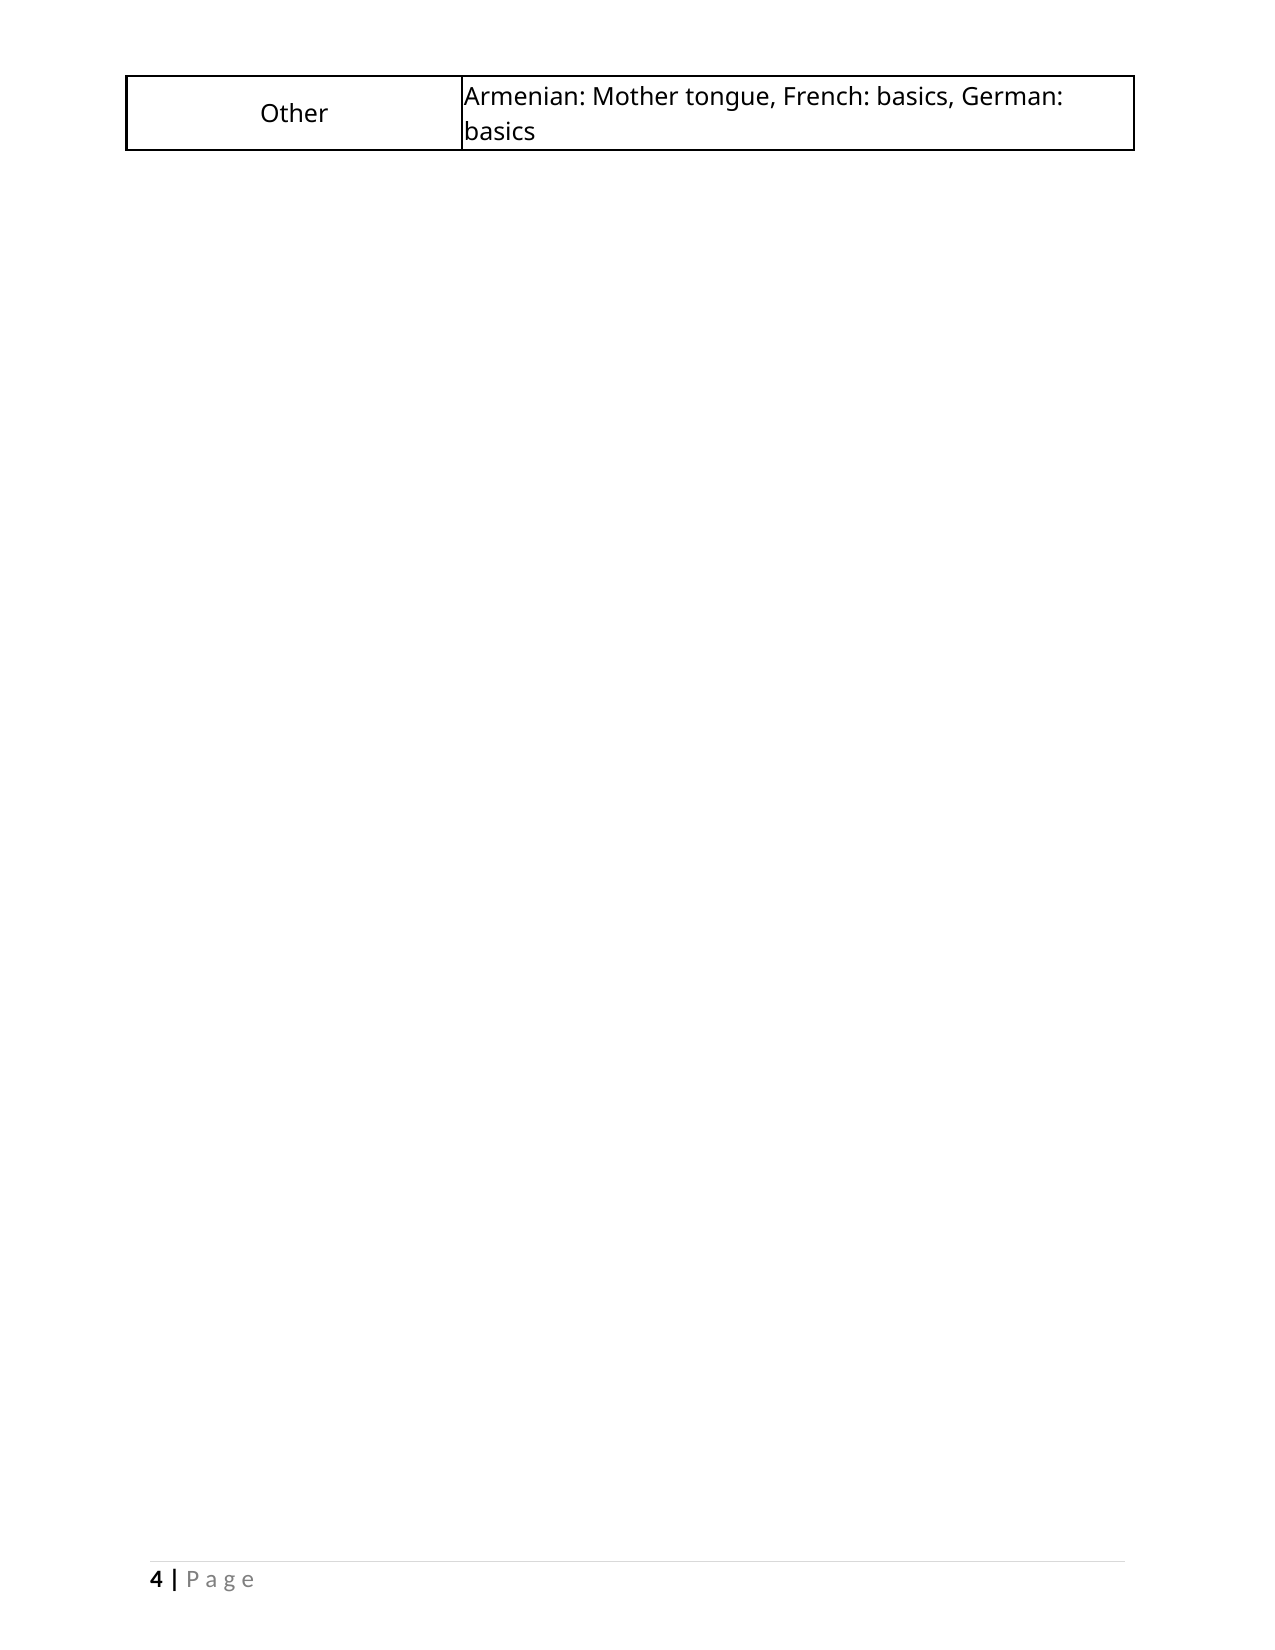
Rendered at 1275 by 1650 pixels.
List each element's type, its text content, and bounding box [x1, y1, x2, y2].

table_cell Other [128, 77, 461, 149]
table_cell Armenian: Mother tongue, French: basics, German: basics [463, 77, 1133, 149]
